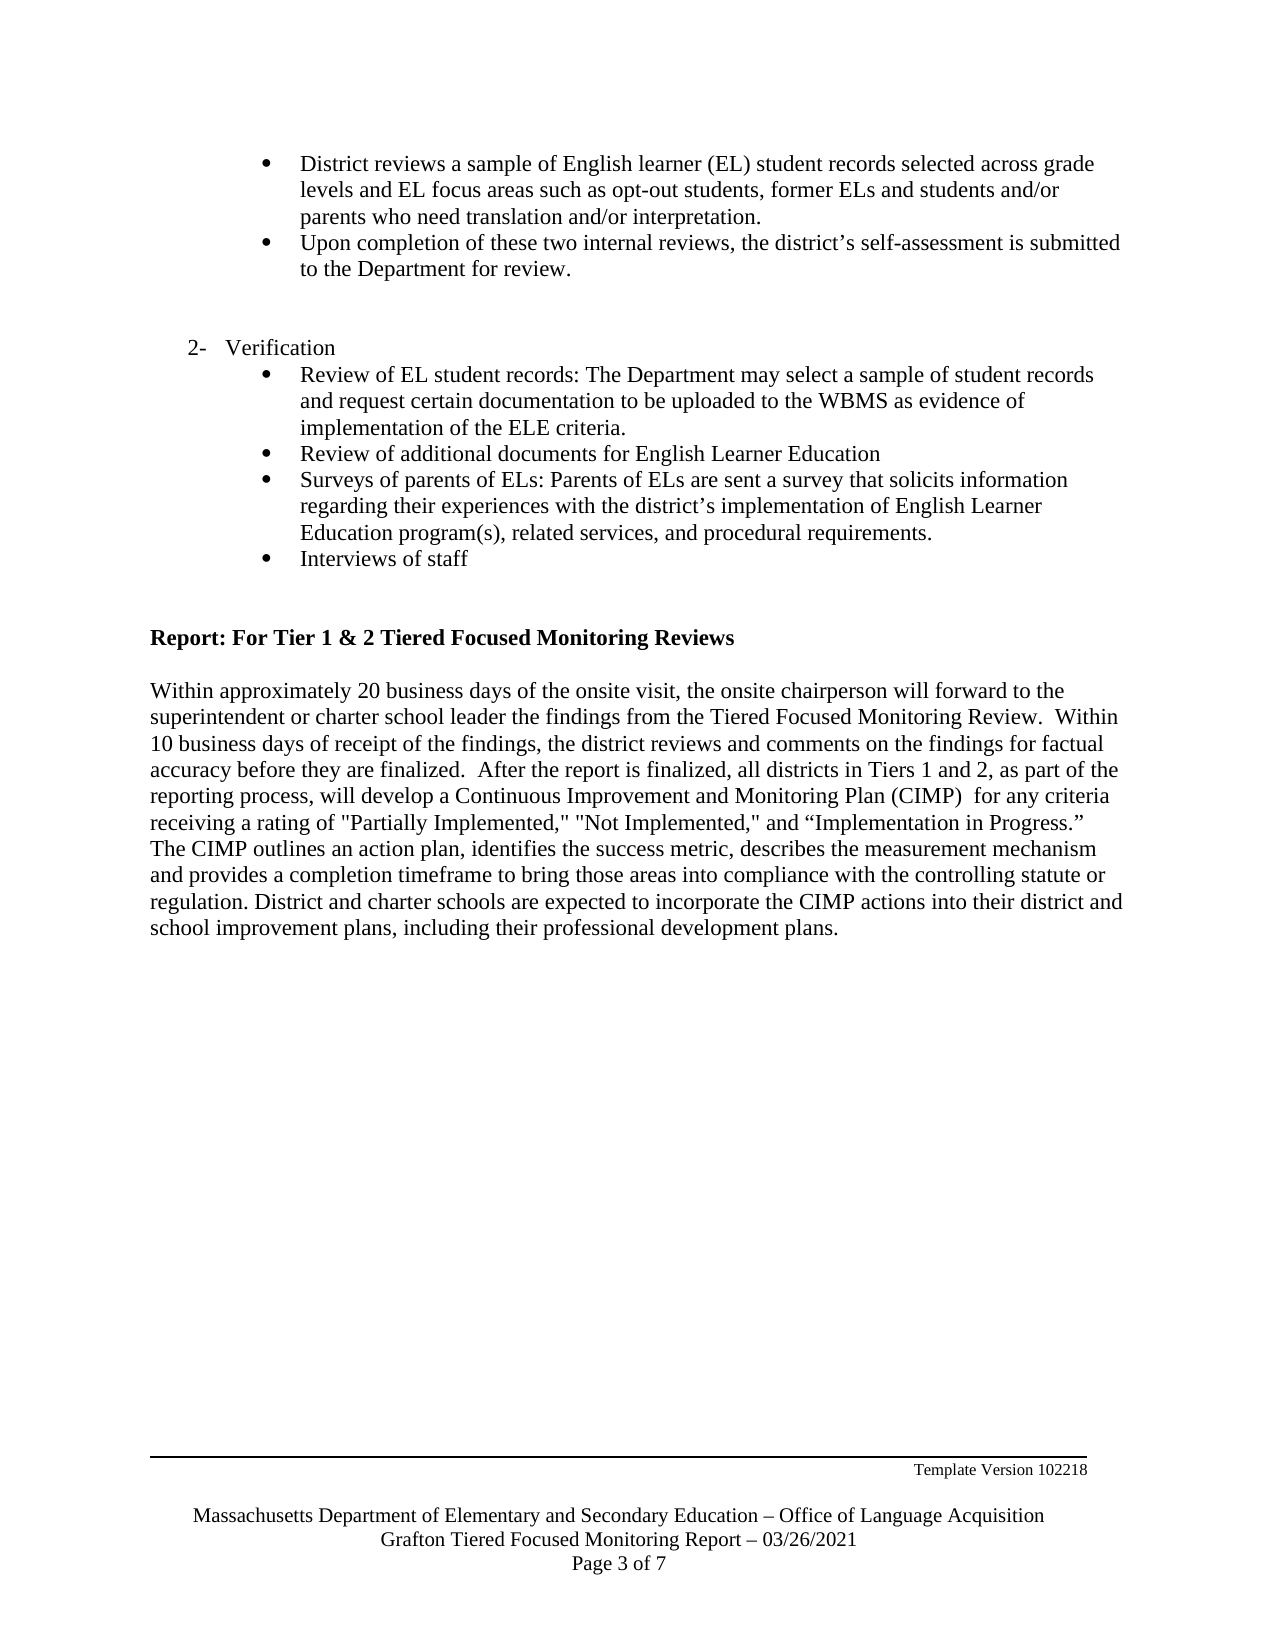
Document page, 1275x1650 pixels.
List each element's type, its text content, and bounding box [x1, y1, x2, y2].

list Surveys of parents of ELs: Parents of ELs are sent a survey that solicits information regarding their experiences with the district’s implementation of English Learner Education program(s), related services, and procedural requirements. [262, 466, 1125, 545]
list Interviews of staff [262, 545, 1125, 572]
list Review of EL student records: The Department may select a sample of student records and request certain documentation to be uploaded to the WBMS as evidence of implementation of the ELE criteria. [262, 361, 1125, 440]
text Report: For Tier 1 & 2 Tiered Focused Monitoring Reviews [150, 624, 1125, 651]
list Verification [187, 334, 1125, 361]
list Upon completion of these two internal reviews, the district’s self-assessment is submitted to the Department for review. [262, 229, 1125, 282]
text Within approximately 20 business days of the onsite visit, the onsite chairperson will forward to the superintendent or charter school leader the findings from the Tiered Focused Monitoring Review. Within 10 business days of receipt of the findings, the district reviews and comments on the findings for factual accuracy before they are finalized. After the report is finalized, all districts in Tiers 1 and 2, as part of the reporting process, will develop a Continuous Improvement and Monitoring Plan (CIMP) for any criteria receiving a rating of "Partially Implemented," "Not Implemented," and “Implementation in Progress.” The CIMP outlines an action plan, identifies the success metric, describes the measurement mechanism and provides a completion timeframe to bring those areas into compliance with the controlling statute or regulation. District and charter schools are expected to incorporate the CIMP actions into their district and school improvement plans, including their professional development plans. [150, 677, 1125, 941]
list District reviews a sample of English learner (EL) student records selected across grade levels and EL focus areas such as opt-out students, former ELs and students and/or parents who need translation and/or interpretation. [262, 150, 1125, 229]
list Review of additional documents for English Learner Education [262, 440, 1125, 466]
